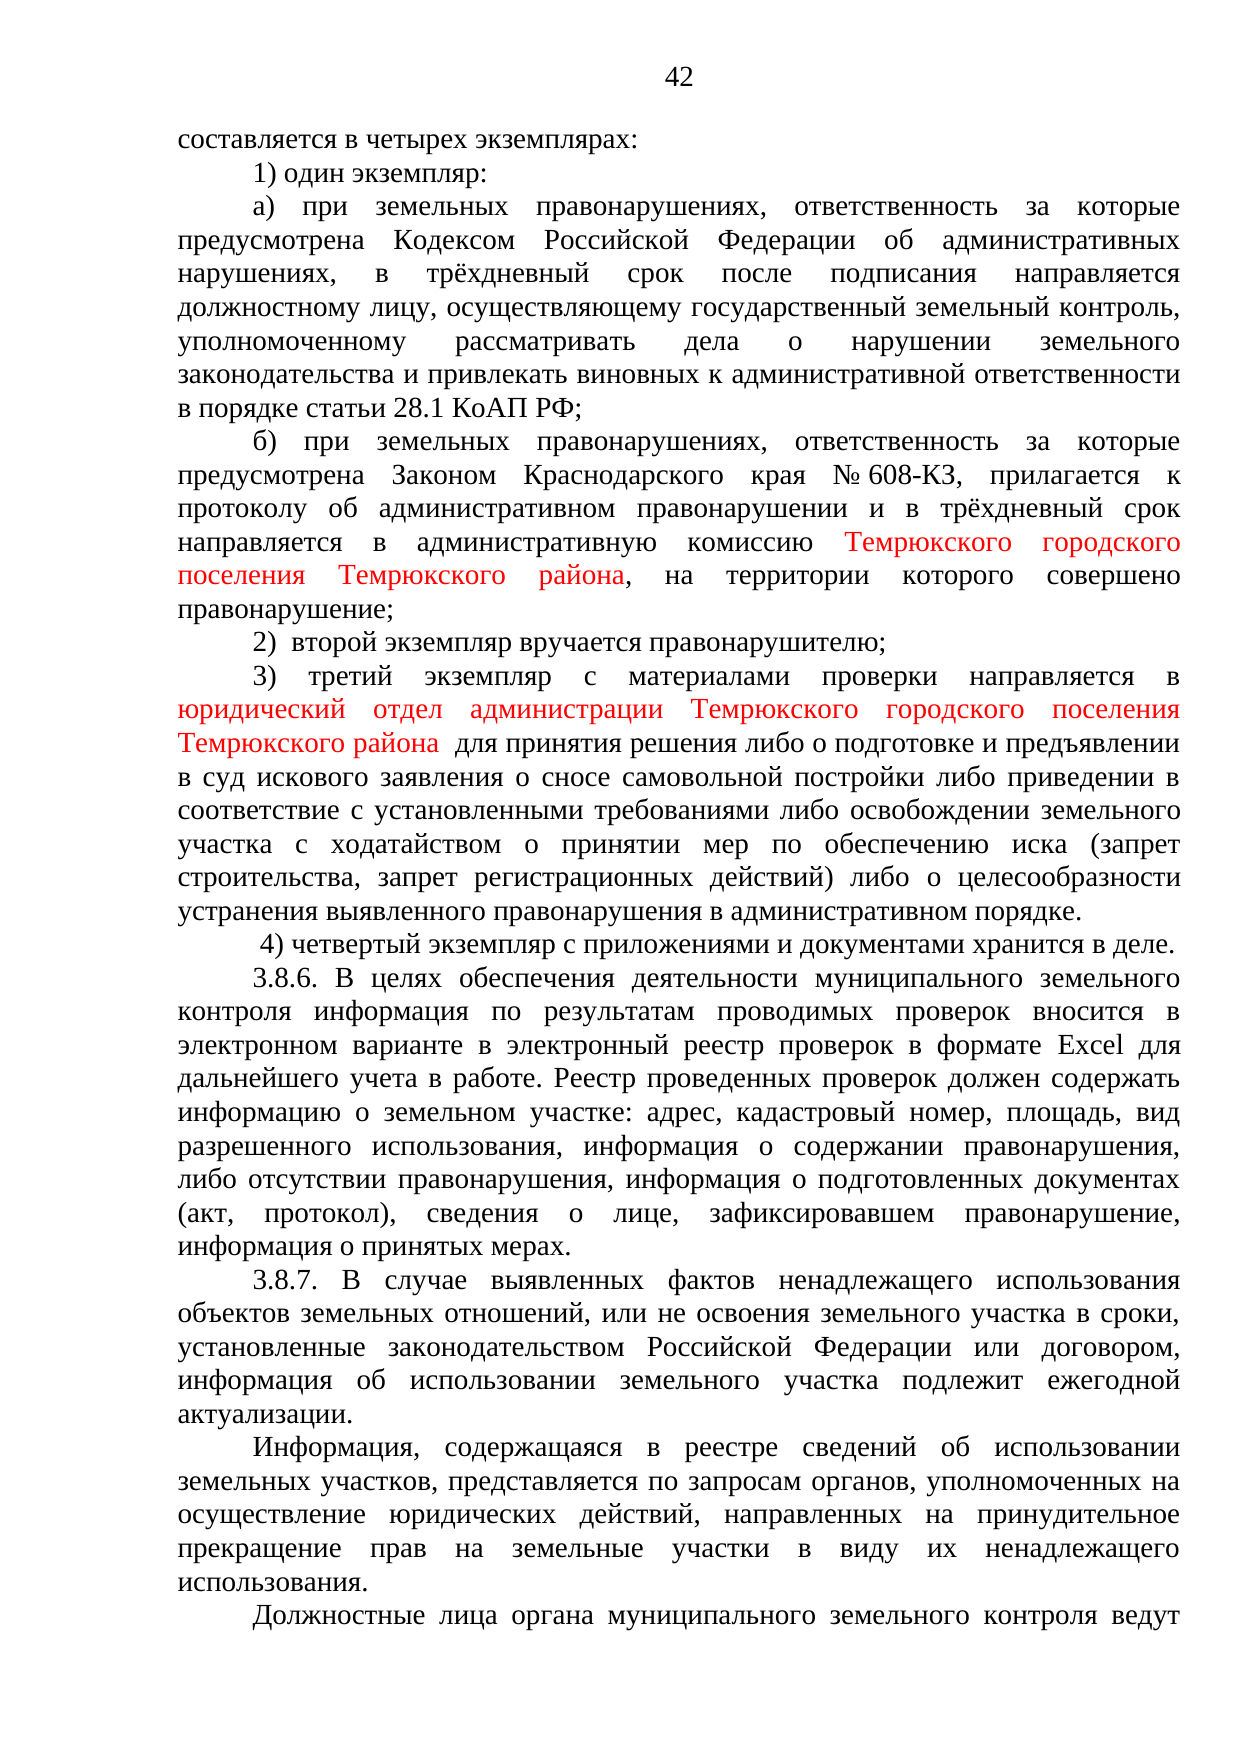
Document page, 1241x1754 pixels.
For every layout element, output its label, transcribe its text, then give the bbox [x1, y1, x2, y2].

text 3.8.6. В целях обеспечения деятельности муниципального земельного контроля информация по результатам проводимых проверок вносится в электронном варианте в электронный реестр проверок в формате Excel для дальнейшего учета в работе. Реестр проведенных проверок должен содержать информацию о земельном участке: адрес, кадастровый номер, площадь, вид разрешенного использования, информация о содержании правонарушения, либо отсутствии правонарушения, информация о подготовленных документах (акт, протокол), сведения о лице, зафиксировавшем правонарушение, информация о принятых мерах. [177, 960, 1181, 1262]
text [177, 121, 1181, 155]
text а) при земельных правонарушениях, ответственность за которые предусмотрена Кодексом Российской Федерации об административных нарушениях, в трёхдневный срок после подписания направляется должностному лицу, осуществляющему государственный земельный контроль, уполномоченному рассматривать дела о нарушении земельного законодательства и привлекать виновных к административной ответственности в порядке статьи 28.1 КоАП РФ; [177, 188, 1181, 423]
text 3.8.7. В случае выявленных фактов ненадлежащего использования объектов земельных отношений, или не освоения земельного участка в сроки, установленные законодательством Российской Федерации или договором, информация об использовании земельного участка подлежит ежегодной актуализации. [177, 1262, 1181, 1429]
text Информация, содержащаяся в реестре сведений об использовании земельных участков, представляется по запросам органов, уполномоченных на осуществление юридических действий, направленных на принудительное прекращение прав на земельные участки в виду их ненадлежащего использования. [177, 1429, 1181, 1597]
text 3) третий экземпляр с материалами проверки направляется в юридический отдел администрации Темрюкского городского поселения Темрюкского района для принятия решения либо о подготовке и предъявлении в суд искового заявления о сносе самовольной постройки либо приведении в соответствие с установленными требованиями либо освобождении земельного участка с ходатайством о принятии мер по обеспечению иска (запрет строительства, запрет регистрационных действий) либо о целесообразности устранения выявленного правонарушения в административном порядке. [177, 658, 1181, 926]
text 1) один экземпляр: [177, 155, 1181, 188]
text 4) четвертый экземпляр с приложениями и документами хранится в деле. [177, 926, 1181, 960]
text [177, 1597, 1181, 1631]
text б) при земельных правонарушениях, ответственность за которые предусмотрена Законом Краснодарского края № 608-КЗ, прилагается к протоколу об административном правонарушении и в трёхдневный срок направляется в административную комиссию Темрюкского городского поселения Темрюкского района, на территории которого совершено правонарушение; [177, 423, 1181, 624]
text 2) второй экземпляр вручается правонарушителю; [177, 624, 1181, 658]
